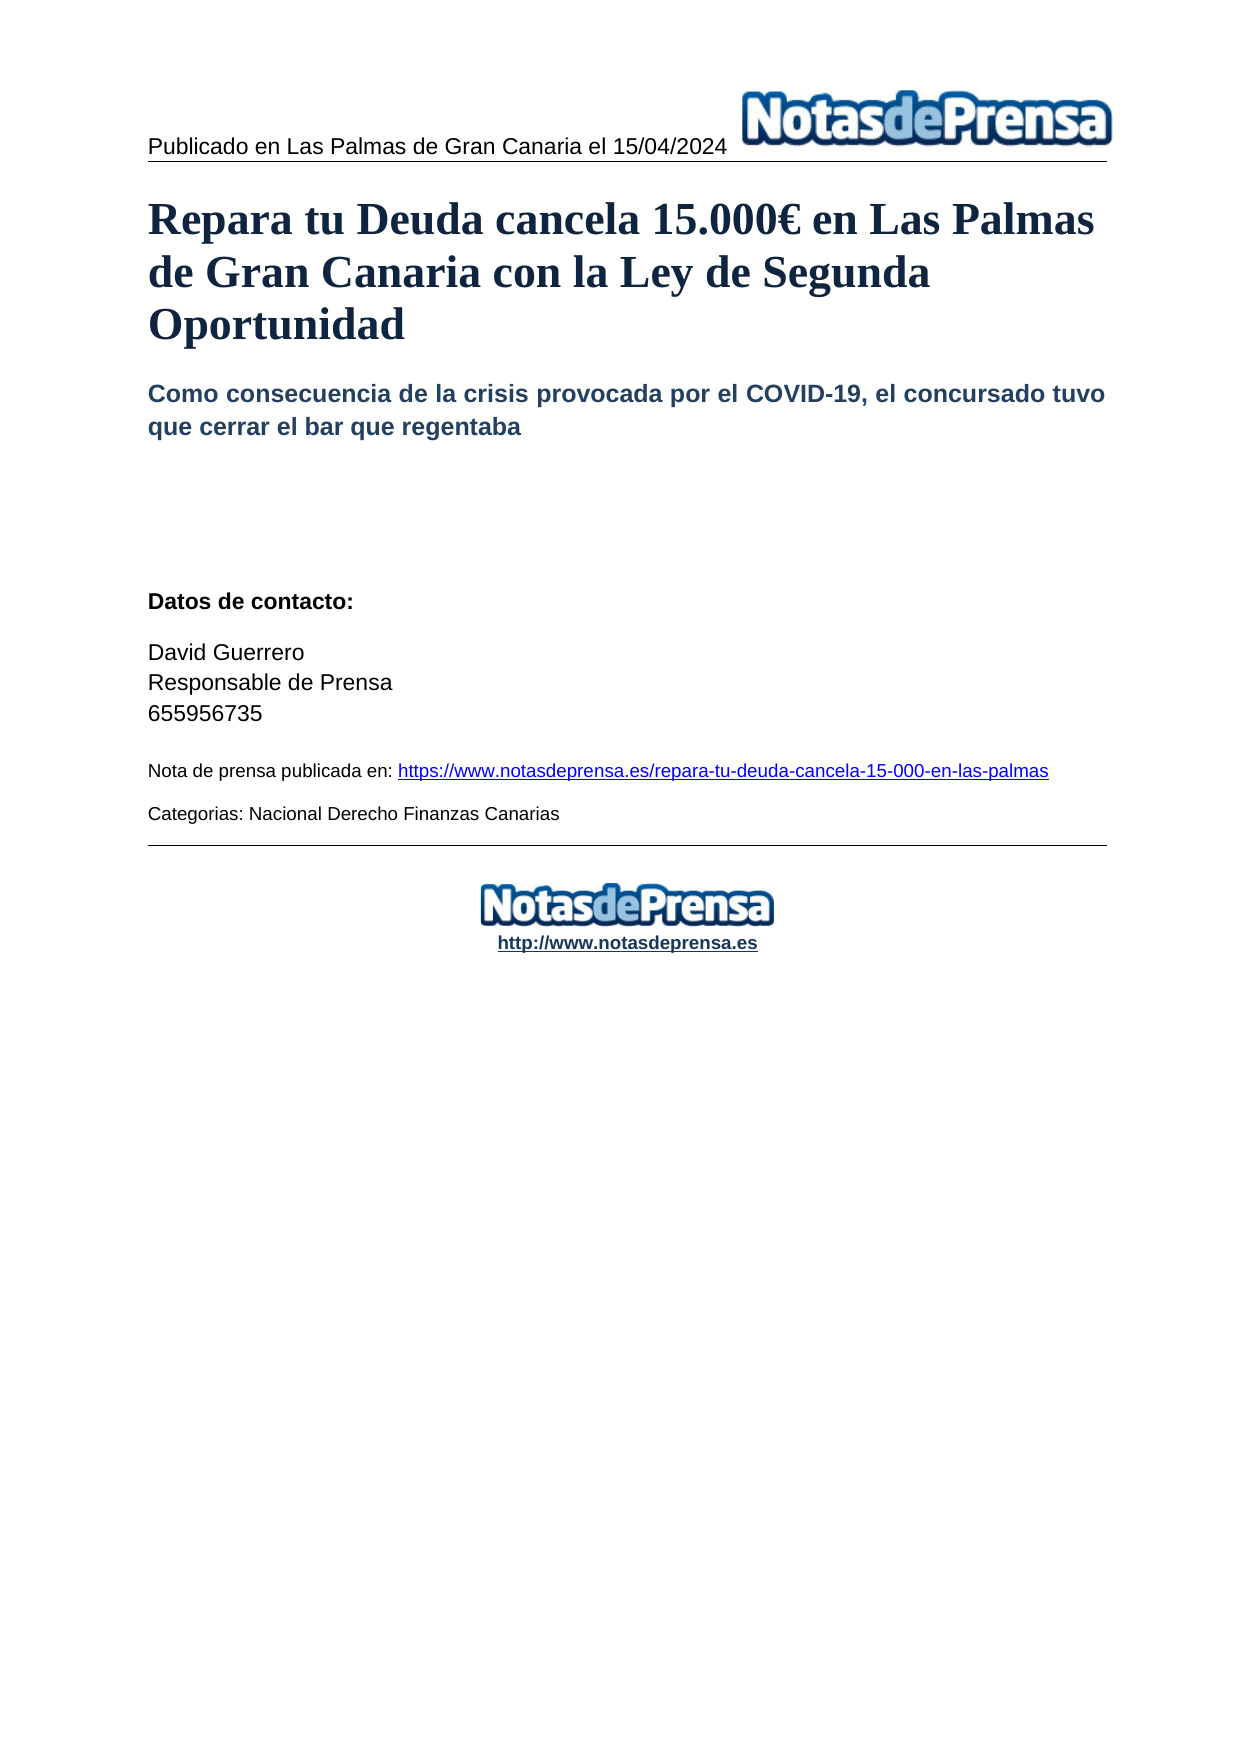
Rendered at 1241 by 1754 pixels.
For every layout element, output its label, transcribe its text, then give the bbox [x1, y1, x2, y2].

text David Guerrero [148, 639, 1063, 666]
text 655956735 [148, 699, 1063, 726]
text Publicado en Las Palmas de Gran Canaria el 15/04/2024 [148, 133, 1107, 161]
subtitle Como consecuencia de la crisis provocada por el COVID-19, el concursado tuvo que cerrar el bar que regentaba [148, 379, 1107, 441]
text http://www.notasdeprensa.es [148, 932, 1107, 953]
text Responsable de Prensa [148, 669, 1063, 696]
text Datos de contacto: [148, 588, 1107, 614]
picture [742, 90, 1113, 148]
text Nota de prensa publicada en: https://www.notasdeprensa.es/repara-tu-deuda-cancela-15-000-en-las-palmas [148, 760, 1107, 782]
subtitle Repara tu Deuda cancela 15.000€ en Las Palmas de Gran Canaria con la Ley de Segunda Oportunidad [148, 192, 1107, 350]
text Categorias: Nacional Derecho Finanzas Canarias [148, 802, 1107, 824]
picture [480, 882, 775, 928]
